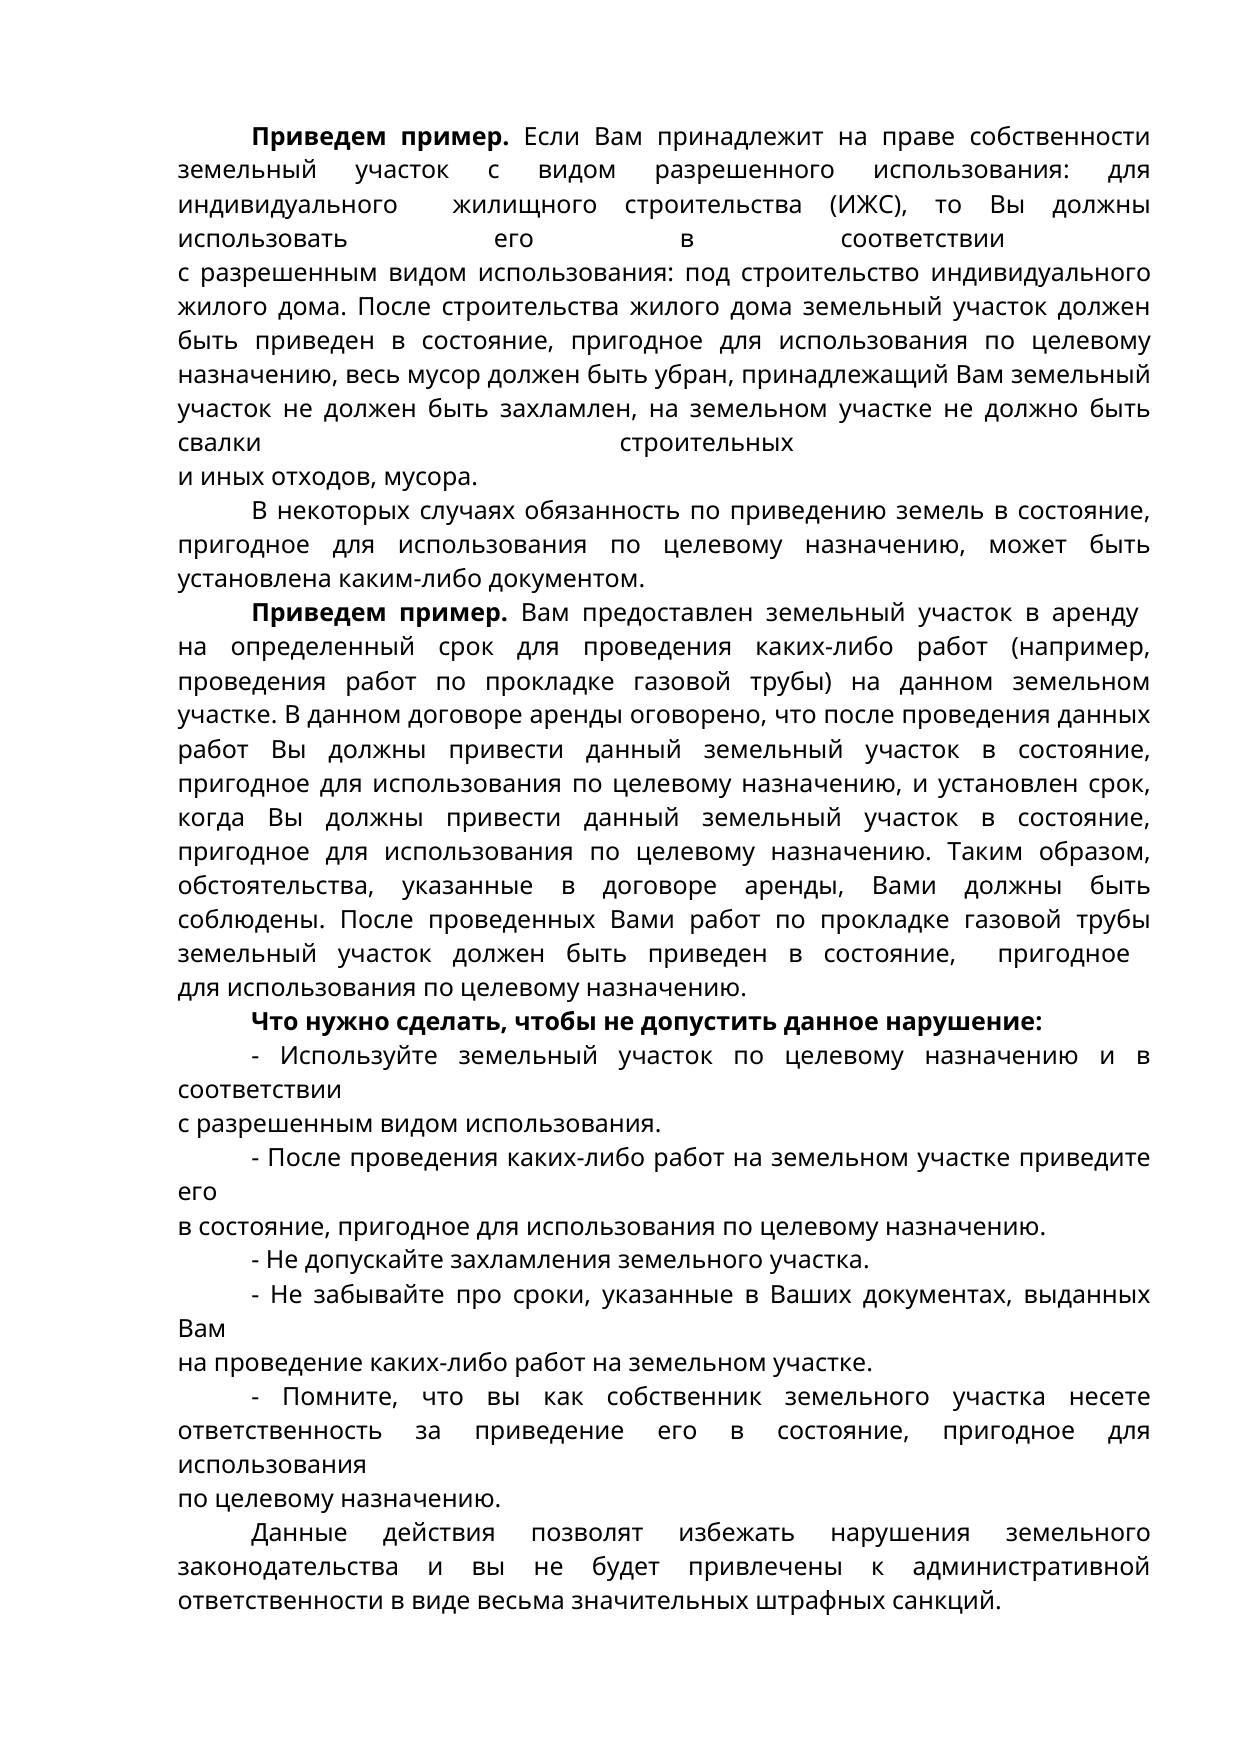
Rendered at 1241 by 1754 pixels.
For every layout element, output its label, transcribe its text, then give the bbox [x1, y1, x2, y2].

text - Не допускайте захламления земельного участка. [177, 1242, 1152, 1276]
text Что нужно сделать, чтобы не допустить данное нарушение: [177, 1004, 1152, 1038]
text Данные действия позволят избежать нарушения земельного законодательства и вы не будет привлечены к административной ответственности в виде весьма значительных штрафных санкций. [177, 1515, 1152, 1617]
text Приведем пример. Если Вам принадлежит на праве собственности земельный участок с видом разрешенного использования: для индивидуального жилищного строительства (ИЖС), то Вы должны использовать его в соответствии с разрешенным видом использования: под строительство индивидуального жилого дома. После строительства жилого дома земельный участок должен быть приведен в состояние, пригодное для использования по целевому назначению, весь мусор должен быть убран, принадлежащий Вам земельный участок не должен быть захламлен, на земельном участке не должно быть свалки строительных и иных отходов, мусора. [177, 118, 1152, 493]
text - Помните, что вы как собственник земельного участка несете ответственность за приведение его в состояние, пригодное для использования по целевому назначению. [177, 1378, 1152, 1515]
text Приведем пример. Вам предоставлен земельный участок в аренду на определенный срок для проведения каких-либо работ (например, проведения работ по прокладке газовой трубы) на данном земельном участке. В данном договоре аренды оговорено, что после проведения данных работ Вы должны привести данный земельный участок в состояние, пригодное для использования по целевому назначению, и установлен срок, когда Вы должны привести данный земельный участок в состояние, пригодное для использования по целевому назначению. Таким образом, обстоятельства, указанные в договоре аренды, Вами должны быть соблюдены. После проведенных Вами работ по прокладке газовой трубы земельный участок должен быть приведен в состояние, пригодное для использования по целевому назначению. [177, 595, 1152, 1004]
text - Используйте земельный участок по целевому назначению и в соответствии с разрешенным видом использования. [177, 1038, 1152, 1140]
text - После проведения каких-либо работ на земельном участке приведите его в состояние, пригодное для использования по целевому назначению. [177, 1140, 1152, 1242]
text - Не забывайте про сроки, указанные в Ваших документах, выданных Вам на проведение каких-либо работ на земельном участке. [177, 1276, 1152, 1378]
text В некоторых случаях обязанность по приведению земель в состояние, пригодное для использования по целевому назначению, может быть установлена каким-либо документом. [177, 493, 1152, 595]
